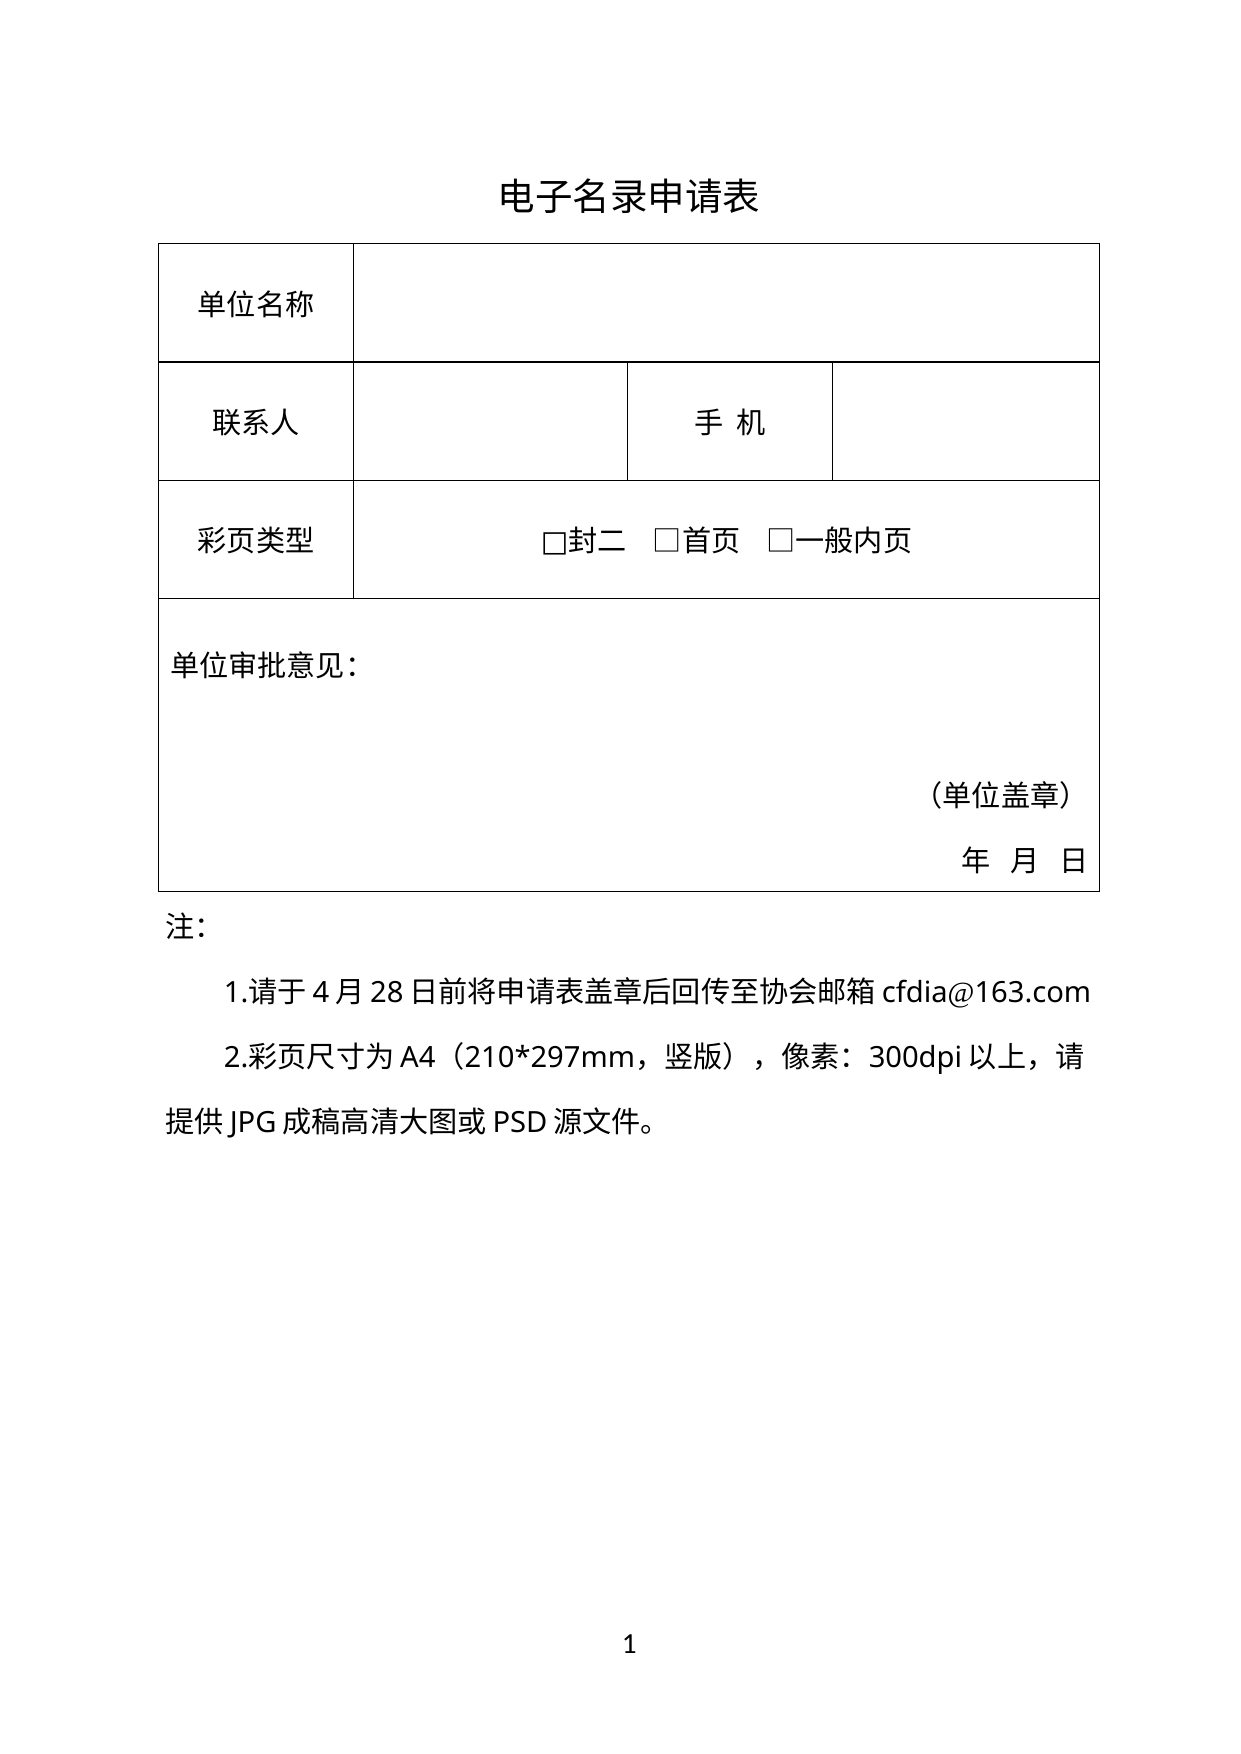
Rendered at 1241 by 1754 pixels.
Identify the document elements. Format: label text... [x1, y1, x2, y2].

table_header 单位名称 [159, 244, 353, 361]
table_cell 联系人 [159, 363, 353, 479]
table_cell 手 机 [628, 363, 832, 479]
text 注： [165, 892, 1092, 957]
table_header [354, 244, 1099, 361]
table_cell [354, 363, 627, 479]
table_cell [833, 363, 1099, 479]
table_cell 单位审批意见： （单位盖章） 年 月 日 [159, 599, 1099, 891]
table_cell □封二 □首页 □一般内页 [354, 481, 1099, 598]
table_cell 彩页类型 [159, 481, 353, 598]
text 1.请于4月28日前将申请表盖章后回传至协会邮箱cfdia@163.com [165, 957, 1092, 1022]
text 2.彩页尺寸为A4（210*297mm，竖版），像素：300dpi以上，请提供JPG成稿高清大图或PSD源文件。 [165, 1022, 1092, 1152]
text 电子名录申请表 [165, 162, 1092, 227]
